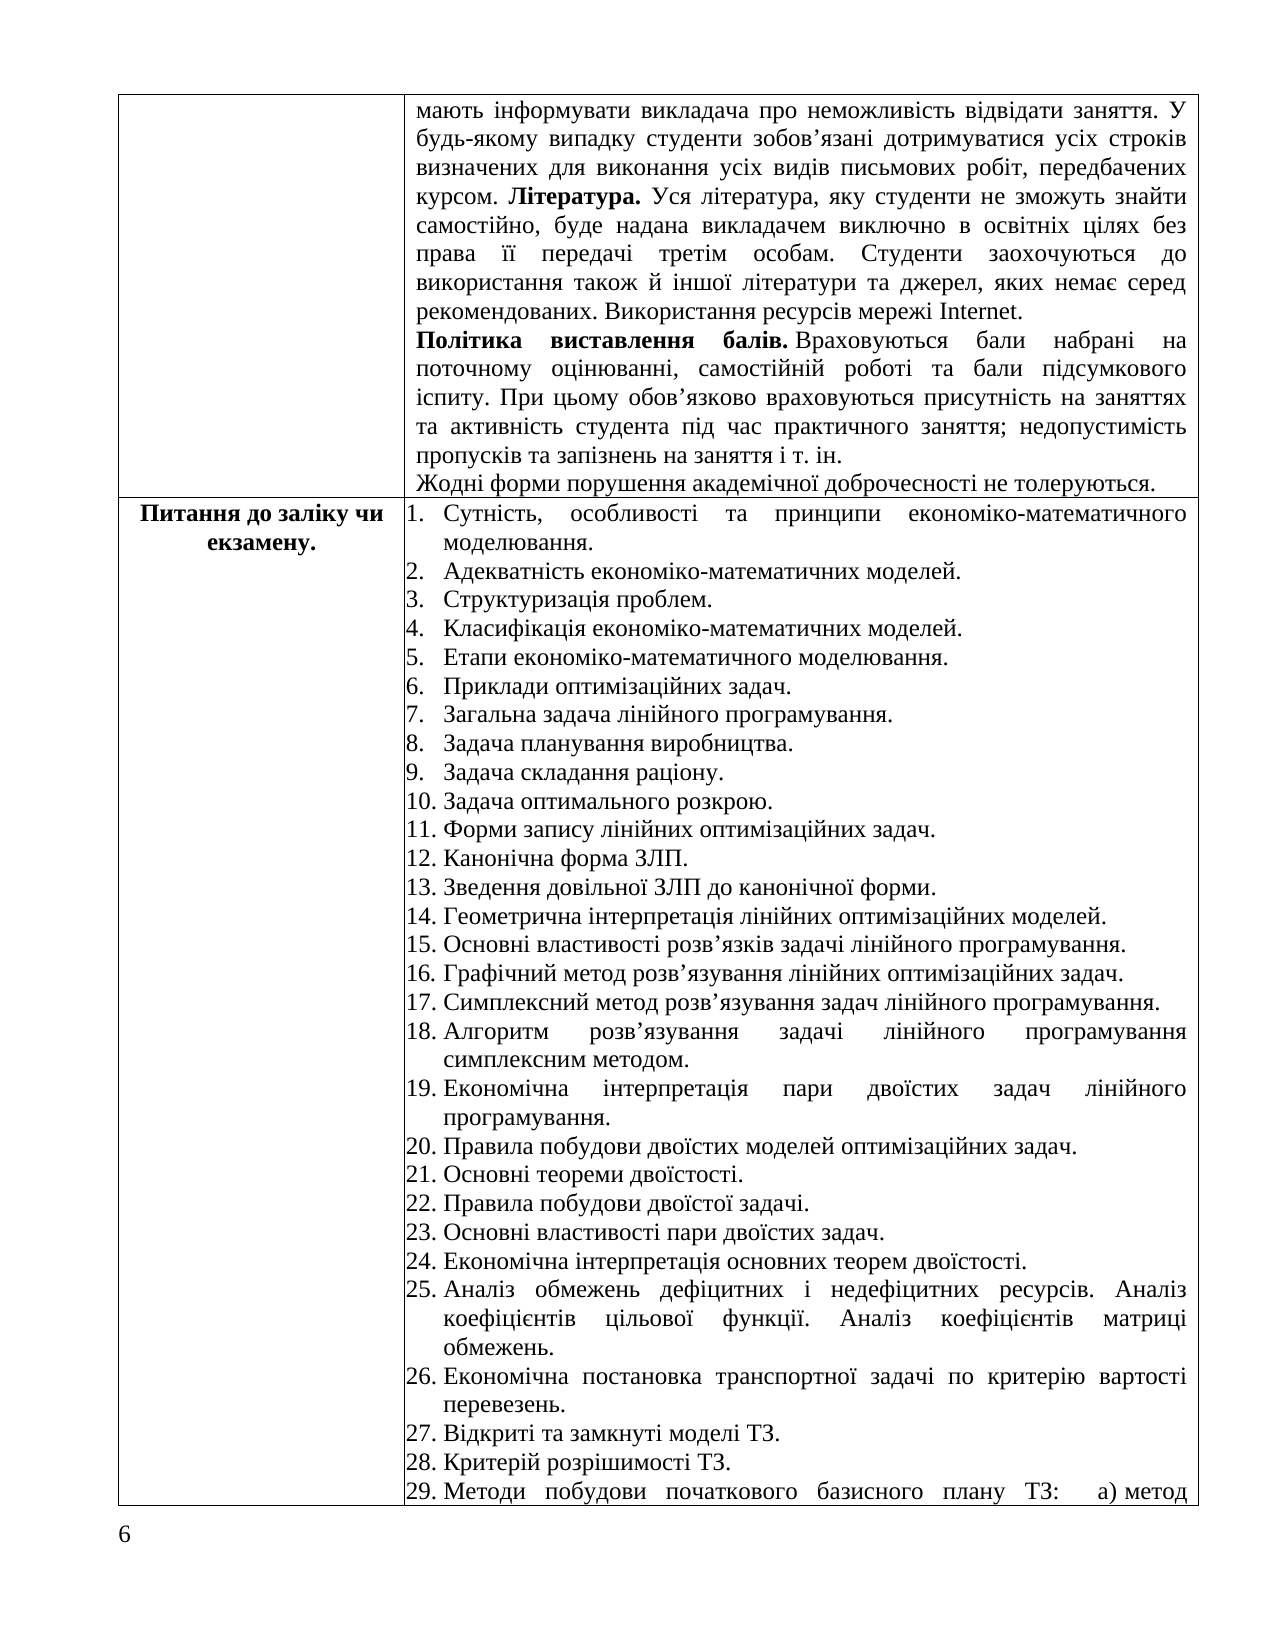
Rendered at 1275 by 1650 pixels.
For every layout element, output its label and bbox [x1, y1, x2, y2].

table_cell [119, 498, 404, 1504]
table_cell [405, 95, 1198, 497]
table_cell [119, 95, 404, 497]
table_cell [405, 498, 1198, 1504]
